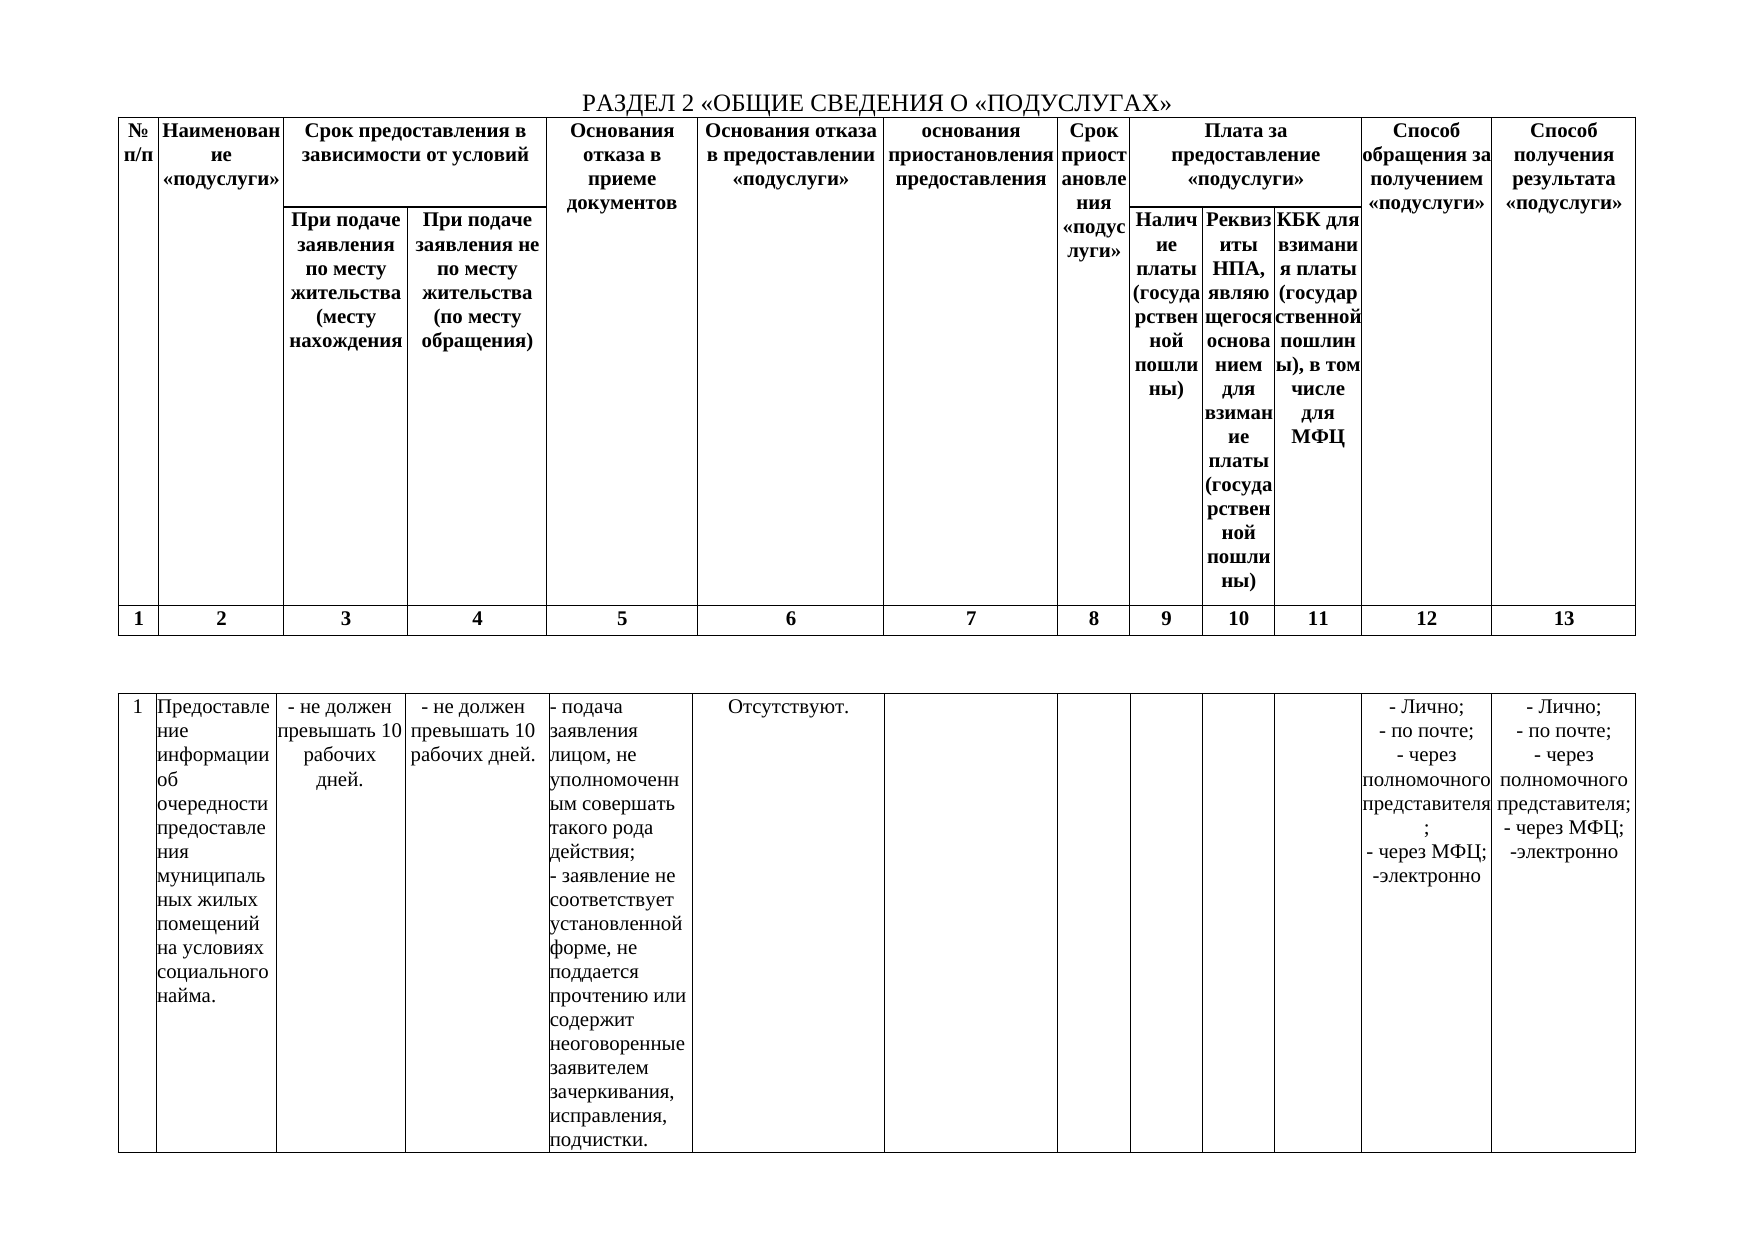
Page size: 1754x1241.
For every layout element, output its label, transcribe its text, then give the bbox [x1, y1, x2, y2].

table_header - не должен превышать 10 рабочих дней. [406, 694, 549, 1152]
table_cell 8 [1058, 606, 1129, 635]
table_header [1203, 694, 1274, 1152]
table_header Наименование «подуслуги» [159, 118, 283, 605]
table_header Плата за предоставление «подуслуги» [1130, 118, 1361, 206]
table_header Способ получения результата «подуслуги» [1492, 118, 1635, 605]
table_cell 13 [1492, 606, 1635, 635]
table_header № п/п [119, 118, 158, 605]
table_cell КБК для взимания платы (государственной пошлины), в том числе для МФЦ [1275, 208, 1361, 605]
table_cell Реквизиты НПА, являющегося основанием для взимание платы (государственной пошлины) [1203, 208, 1274, 605]
table_cell 6 [698, 606, 883, 635]
table_cell При подаче заявления по месту жительства (месту нахождения [284, 208, 407, 605]
table_header - не должен превышать 10 рабочих дней. [277, 694, 405, 1152]
table_cell 2 [159, 606, 283, 635]
table_cell Наличие платы (государственной пошлины) [1130, 208, 1202, 605]
text РАЗДЕЛ 2 «ОБЩИЕ СВЕДЕНИЯ О «ПОДУСЛУГАХ» [118, 88, 1636, 117]
table_header [885, 694, 1057, 1152]
table_header Основания отказа в приеме документов [547, 118, 697, 605]
table_header - подача заявления лицом, не уполномоченным совершать такого рода действия; - заявление не соответствует установленной форме, не поддается прочтению или содержит неоговоренные заявителем зачеркивания, исправления, подчистки. [550, 694, 692, 1152]
table_header 1 [119, 694, 156, 1152]
table_cell При подаче заявления не по месту жительства (по месту обращения) [408, 208, 546, 605]
table_cell 7 [884, 606, 1057, 635]
table_header Способ обращения за получением «подуслуги» [1362, 118, 1491, 605]
table_cell 12 [1362, 606, 1491, 635]
table_header Отсутствуют. [693, 694, 884, 1152]
table_header - Лично; - по почте; - через полномочного представителя; - через МФЦ; -электронно [1492, 694, 1635, 1152]
table_cell 3 [284, 606, 407, 635]
table_cell 11 [1275, 606, 1361, 635]
table_header Основания отказа в предоставлении «подуслуги» [698, 118, 883, 605]
table_header - Лично; - по почте; - через полномочного представителя; - через МФЦ; -электронно [1362, 694, 1491, 1152]
table_header [1275, 694, 1361, 1152]
table_header Срок предоставления в зависимости от условий [284, 118, 546, 206]
table_header основания приостановления предоставления [884, 118, 1057, 605]
table_cell 1 [119, 606, 158, 635]
table_header [1058, 694, 1130, 1152]
table_cell 4 [408, 606, 546, 635]
table_cell 5 [547, 606, 697, 635]
table_header Предоставление информации об очередности предоставления муниципальных жилых помещений на условиях социального найма. [157, 694, 276, 1152]
table_header [1131, 694, 1202, 1152]
table_cell 10 [1203, 606, 1274, 635]
table_header Срок приостановления «подуслуги» [1058, 118, 1129, 605]
table_cell 9 [1130, 606, 1202, 635]
